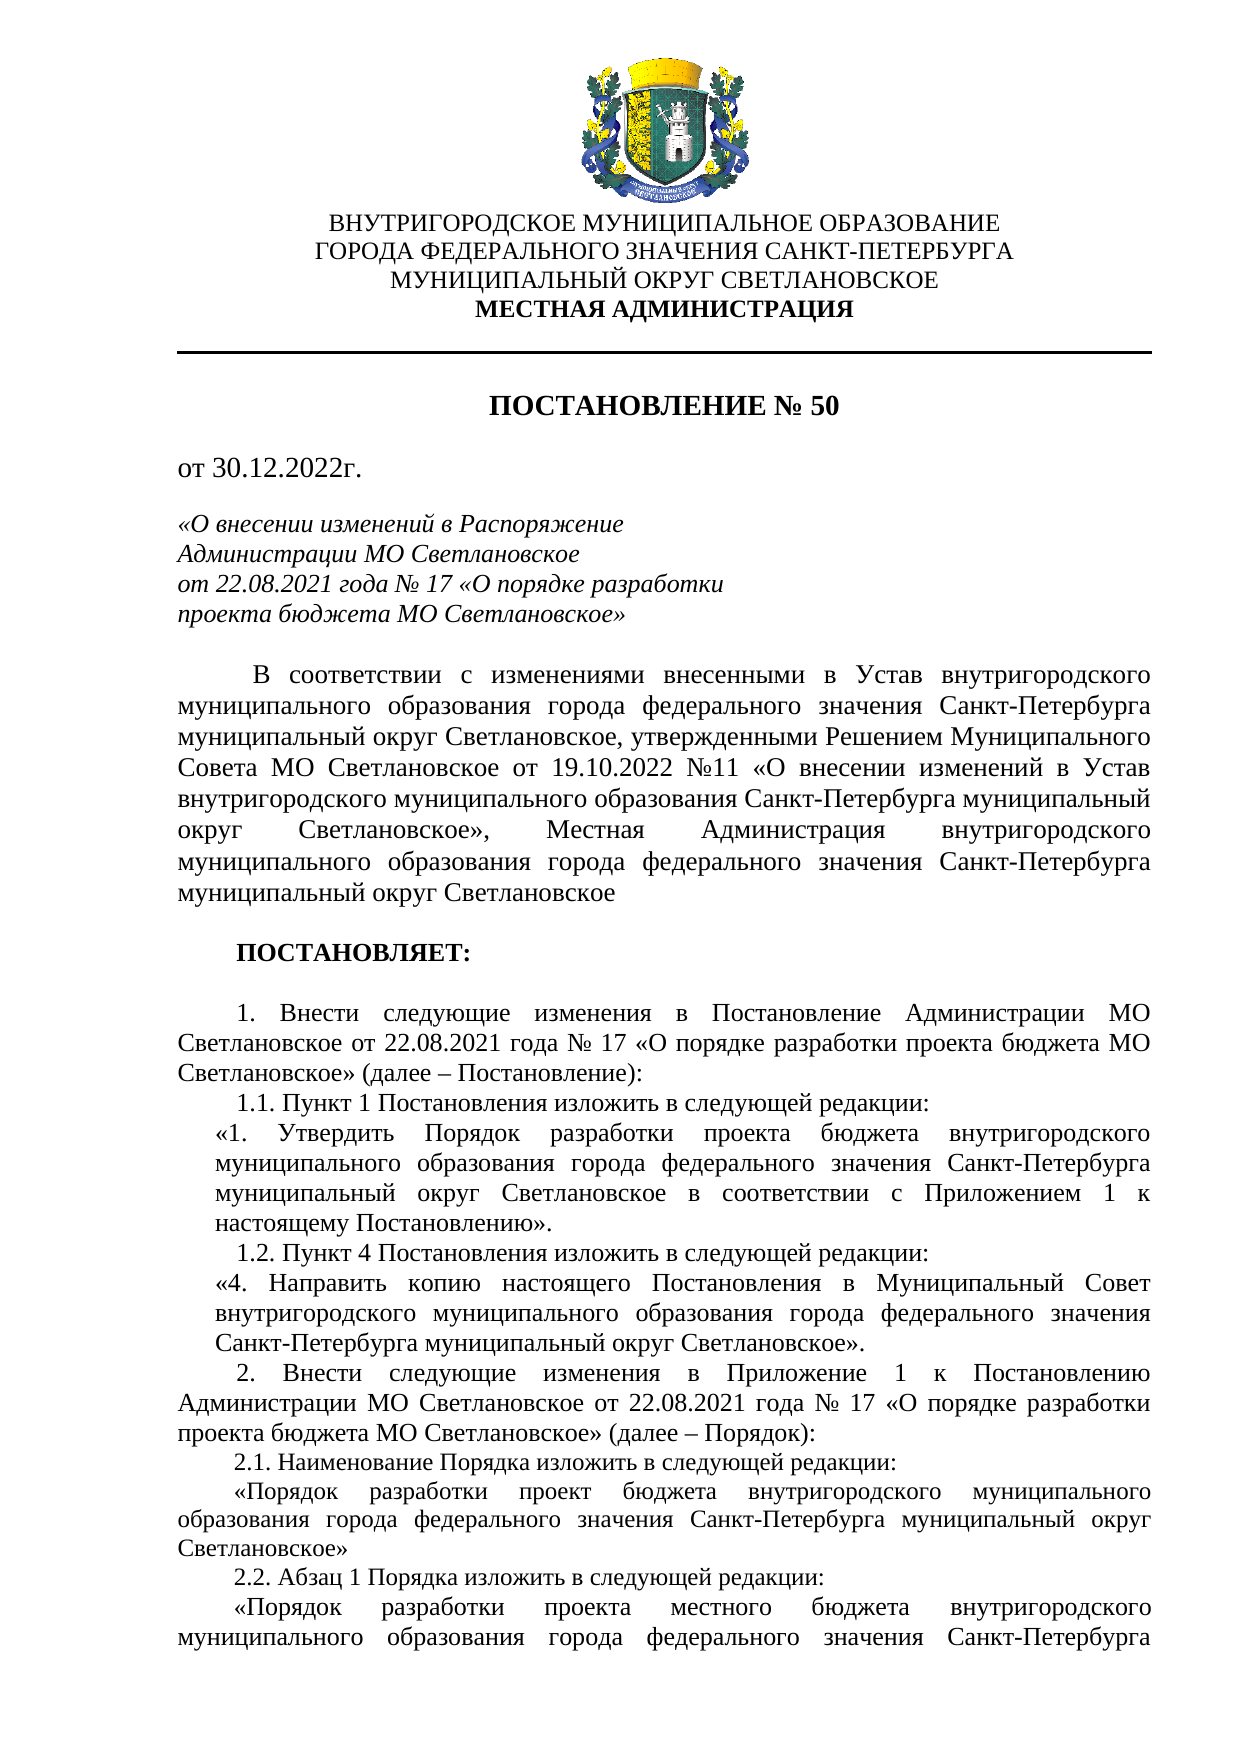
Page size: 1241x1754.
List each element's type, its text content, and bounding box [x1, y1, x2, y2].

text ВНУТРИГОРОДСКОЕ МУНИЦИПАЛЬНОЕ ОБРАЗОВАНИЕ [177, 208, 1152, 236]
text Администрации МО Светлановское [177, 538, 1152, 568]
text 1.1. Пункт 1 Постановления изложить в следующей редакции: [177, 1087, 1152, 1117]
text 1. Внести следующие изменения в Постановление Администрации МО Светлановское от 22.08.2021 года № 17 «О порядке разработки проекта бюджета МО Светлановское» (далее – Постановление): [177, 997, 1152, 1087]
text 1.2. Пункт 4 Постановления изложить в следующей редакции: [177, 1237, 1152, 1267]
text 2.2. Абзац 1 Порядка изложить в следующей редакции: [177, 1562, 1152, 1591]
text проекта бюджета МО Светлановское» [177, 598, 1152, 628]
text «Порядок разработки проект бюджета внутригородского муниципального образования города федерального значения Санкт-Петербурга муниципальный округ Светлановское» [177, 1476, 1152, 1562]
text ПОСТАНОВЛЕНИЕ № 50 [177, 388, 1152, 422]
text В соответствии с изменениями внесенными в Устав внутригородского муниципального образования города федерального значения Санкт-Петербурга муниципальный округ Светлановское, утвержденными Решением Муниципального Совета МО Светлановское от 19.10.2022 №11 «О внесении изменений в Устав внутригородского муниципального образования Санкт-Петербурга муниципальный округ Светлановское», Местная Администрация внутригородского муниципального образования города федерального значения Санкт-Петербурга муниципальный округ Светлановское [177, 658, 1152, 907]
text 2. Внести следующие изменения в Приложение 1 к Постановлению Администрации МО Светлановское от 22.08.2021 года № 17 «О порядке разработки проекта бюджета МО Светлановское» (далее – Порядок): [177, 1357, 1152, 1447]
text МЕСТНАЯ АДМИНИСТРАЦИЯ [177, 294, 1152, 323]
text «4. Направить копию настоящего Постановления в Муниципальный Совет внутригородского муниципального образования города федерального значения Санкт-Петербурга муниципальный округ Светлановское». [215, 1267, 1152, 1357]
text МУНИЦИПАЛЬНЫЙ ОКРУГ СВЕТЛАНОВСКОЕ [177, 265, 1152, 294]
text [177, 1591, 1152, 1651]
text от 22.08.2021 года № 17 «О порядке разработки [177, 568, 1152, 598]
text «1. Утвердить Порядок разработки проекта бюджета внутригородского муниципального образования города федерального значения Санкт-Петербурга муниципальный округ Светлановское в соответствии с Приложением 1 к настоящему Постановлению». [215, 1117, 1152, 1237]
text «О внесении изменений в Распоряжение [177, 508, 1152, 538]
text 2.1. Наименование Порядка изложить в следующей редакции: [177, 1447, 1152, 1476]
text от 30.12.2022г. [177, 450, 1152, 484]
text ПОСТАНОВЛЯЕТ: [177, 937, 1152, 967]
picture [581, 58, 751, 203]
text ГОРОДА ФЕДЕРАЛЬНОГО ЗНАЧЕНИЯ САНКТ-ПЕТЕРБУРГА [177, 236, 1152, 265]
